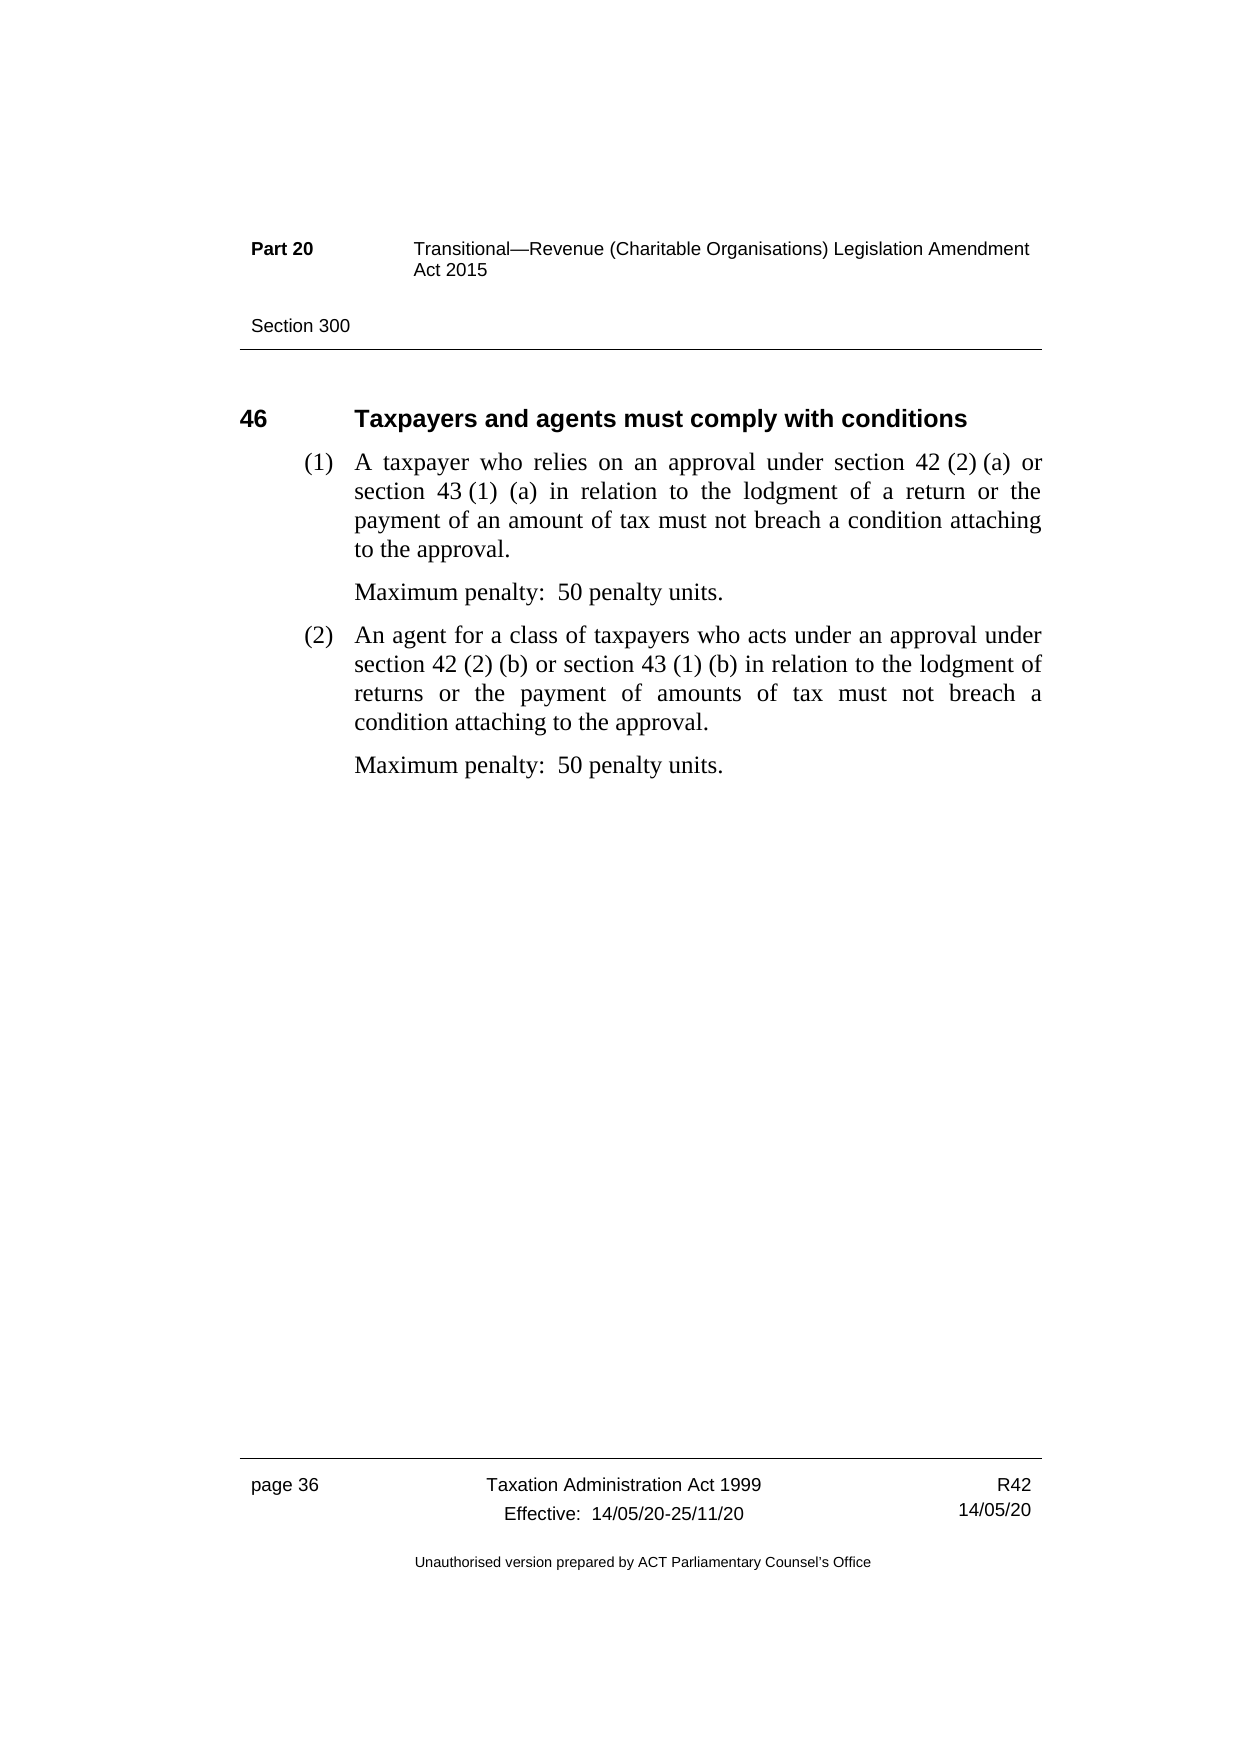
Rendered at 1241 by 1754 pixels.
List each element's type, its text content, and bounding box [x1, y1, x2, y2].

text Maximum penalty: 50 penalty units. [354, 577, 1042, 606]
text Maximum penalty: 50 penalty units. [354, 750, 1042, 779]
text 46 Taxpayers and agents must comply with conditions [239, 404, 1042, 433]
text (1) A taxpayer who relies on an approval under section 42 (2) (a) or section 43 (1) (a) in relation to the lodgment of a return or the payment of an amount of tax must not breach a condition attaching to the approval. [239, 447, 1042, 562]
text (2) An agent for a class of taxpayers who acts under an approval under section 42 (2) (b) or section 43 (1) (b) in relation to the lodgment of returns or the payment of amounts of tax must not breach a condition attaching to the approval. [239, 620, 1042, 735]
